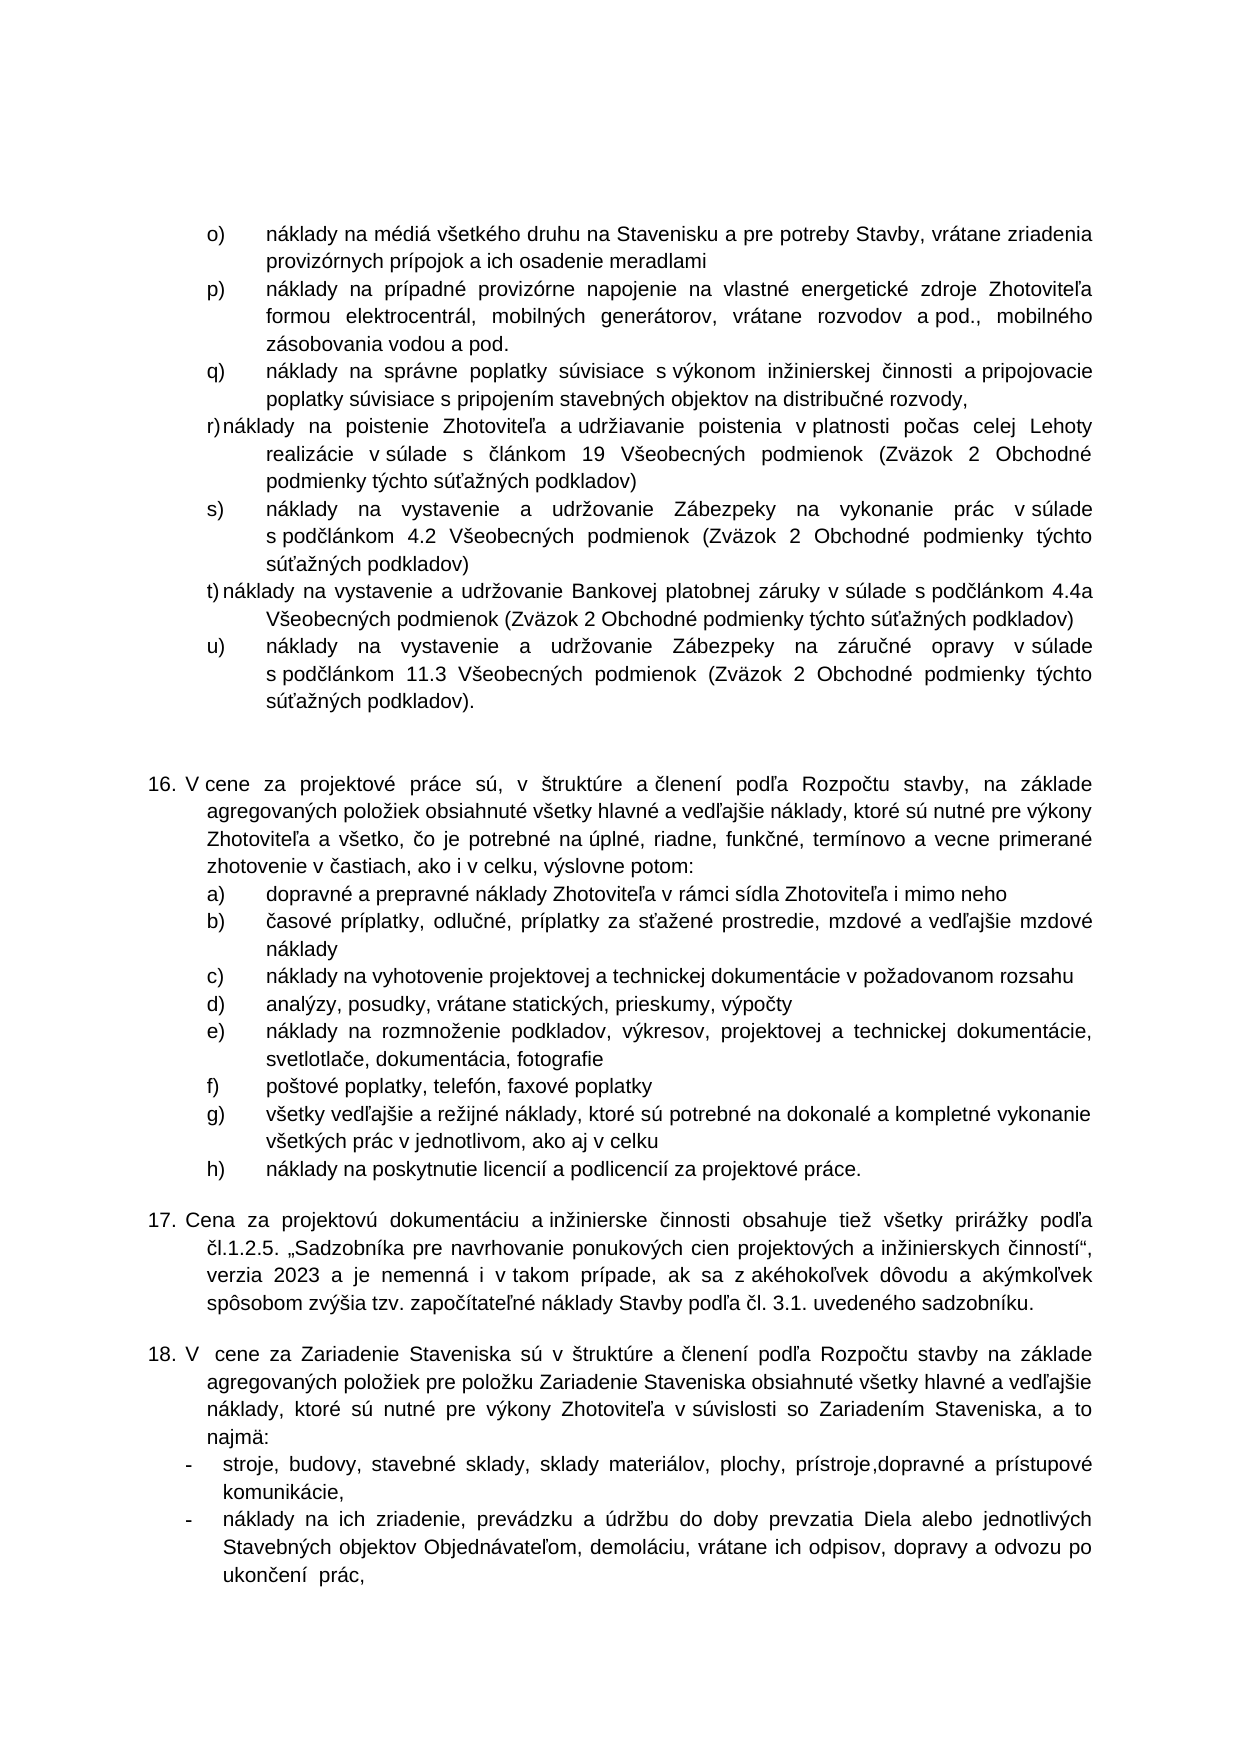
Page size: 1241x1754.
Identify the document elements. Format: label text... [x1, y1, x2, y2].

list náklady na správne poplatky súvisiace s výkonom inžinierskej činnosti a pripojovacie poplatky súvisiace s pripojením stavebných objektov na distribučné rozvody, [207, 359, 1093, 411]
list Cena za projektovú dokumentáciu a inžinierske činnosti obsahuje tiež všetky prirážky podľa čl.1.2.5. „Sadzobníka pre navrhovanie ponukových cien projektových a inžinierskych činností“, verzia 2023 a je nemenná i v takom prípade, ak sa z akéhokoľvek dôvodu a akýmkoľvek spôsobom zvýšia tzv. započítateľné náklady Stavby podľa čl. 3.1. uvedeného sadzobníku. [148, 1208, 1093, 1314]
list náklady na vystavenie a udržovanie Zábezpeky na vykonanie prác v súlade s podčlánkom 4.2 Všeobecných podmienok (Zväzok 2 Obchodné podmienky týchto súťažných podkladov) [207, 497, 1093, 576]
list poštové poplatky, telefón, faxové poplatky [207, 1074, 1093, 1098]
list náklady na vystavenie a udržovanie Bankovej platobnej záruky v súlade s podčlánkom 4.4a Všeobecných podmienok (Zväzok 2 Obchodné podmienky týchto súťažných podkladov) [207, 579, 1093, 631]
list stroje, budovy, stavebné sklady, sklady materiálov, plochy, prístroje,dopravné a prístupové komunikácie, [185, 1452, 1093, 1504]
list náklady na vystavenie a udržovanie Zábezpeky na záručné opravy v súlade s podčlánkom 11.3 Všeobecných podmienok (Zväzok 2 Obchodné podmienky týchto súťažných podkladov). [207, 634, 1093, 713]
list všetky vedľajšie a režijné náklady, ktoré sú potrebné na dokonalé a kompletné vykonanie všetkých prác v jednotlivom, ako aj v celku [207, 1102, 1093, 1153]
list náklady na vyhotovenie projektovej a technickej dokumentácie v požadovanom rozsahu [207, 964, 1093, 988]
list náklady na ich zriadenie, prevádzku a údržbu do doby prevzatia Diela alebo jednotlivých Stavebných objektov Objednávateľom, demoláciu, vrátane ich odpisov, dopravy a odvozu po ukončení prác, [185, 1507, 1093, 1586]
list náklady na prípadné provizórne napojenie na vlastné energetické zdroje Zhotoviteľa formou elektrocentrál, mobilných generátorov, vrátane rozvodov a pod., mobilného zásobovania vodou a pod. [207, 277, 1093, 356]
list V cene za projektové práce sú, v štruktúre a členení podľa Rozpočtu stavby, na základe agregovaných položiek obsiahnuté všetky hlavné a vedľajšie náklady, ktoré sú nutné pre výkony Zhotoviteľa a všetko, čo je potrebné na úplné, riadne, funkčné, termínovo a vecne primerané zhotovenie v častiach, ako i v celku, výslovne potom: [148, 772, 1093, 878]
list náklady na poskytnutie licencií a podlicencií za projektové práce. [207, 1157, 1093, 1181]
list náklady na rozmnoženie podkladov, výkresov, projektovej a technickej dokumentácie, svetlotlače, dokumentácia, fotografie [207, 1019, 1093, 1071]
list analýzy, posudky, vrátane statických, prieskumy, výpočty [207, 992, 1093, 1016]
list dopravné a prepravné náklady Zhotoviteľa v rámci sídla Zhotoviteľa i mimo neho [207, 882, 1093, 906]
list V cene za Zariadenie Staveniska sú v štruktúre a členení podľa Rozpočtu stavby na základe agregovaných položiek pre položku Zariadenie Staveniska obsiahnuté všetky hlavné a vedľajšie náklady, ktoré sú nutné pre výkony Zhotoviteľa v súvislosti so Zariadením Staveniska, a to najmä: [148, 1342, 1093, 1448]
list náklady na poistenie Zhotoviteľa a udržiavanie poistenia v platnosti počas celej Lehoty realizácie v súlade s článkom 19 Všeobecných podmienok (Zväzok 2 Obchodné podmienky týchto súťažných podkladov) [207, 414, 1093, 493]
list náklady na médiá všetkého druhu na Stavenisku a pre potreby Stavby, vrátane zriadenia provizórnych prípojok a ich osadenie meradlami [207, 222, 1093, 273]
list časové príplatky, odlučné, príplatky za sťažené prostredie, mzdové a vedľajšie mzdové náklady [207, 909, 1093, 961]
